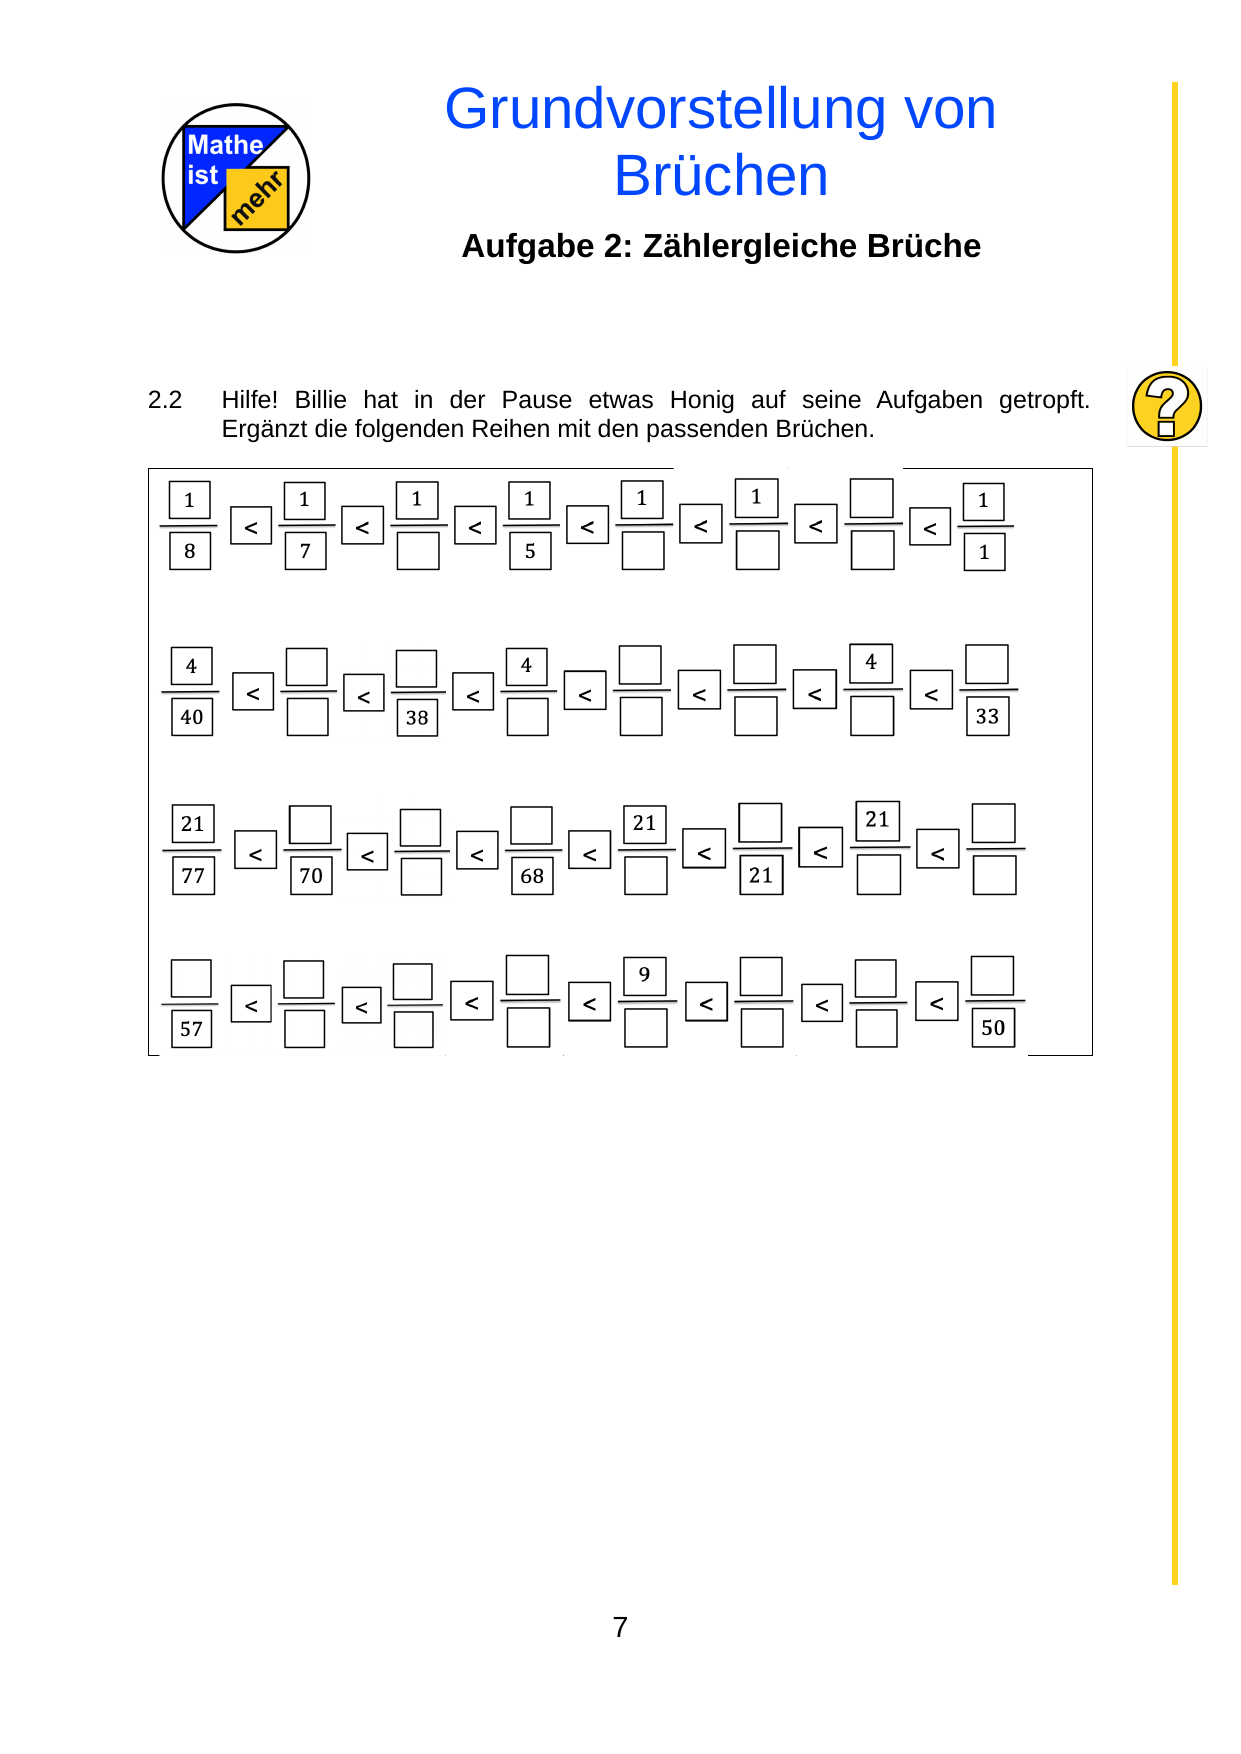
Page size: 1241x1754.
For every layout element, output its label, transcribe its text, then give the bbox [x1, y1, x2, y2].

picture [159, 633, 1019, 742]
picture [159, 468, 1015, 576]
table_header [149, 469, 1092, 1055]
picture [1126, 366, 1208, 447]
picture [161, 103, 311, 254]
picture [159, 790, 1026, 900]
text 2.2 Hilfe! Billie hat in der Pause etwas Honig auf seine Aufgaben getropft. Ergänzt die folgenden Reihen mit den passenden Brüchen. [148, 385, 1093, 443]
picture [159, 948, 1028, 1056]
